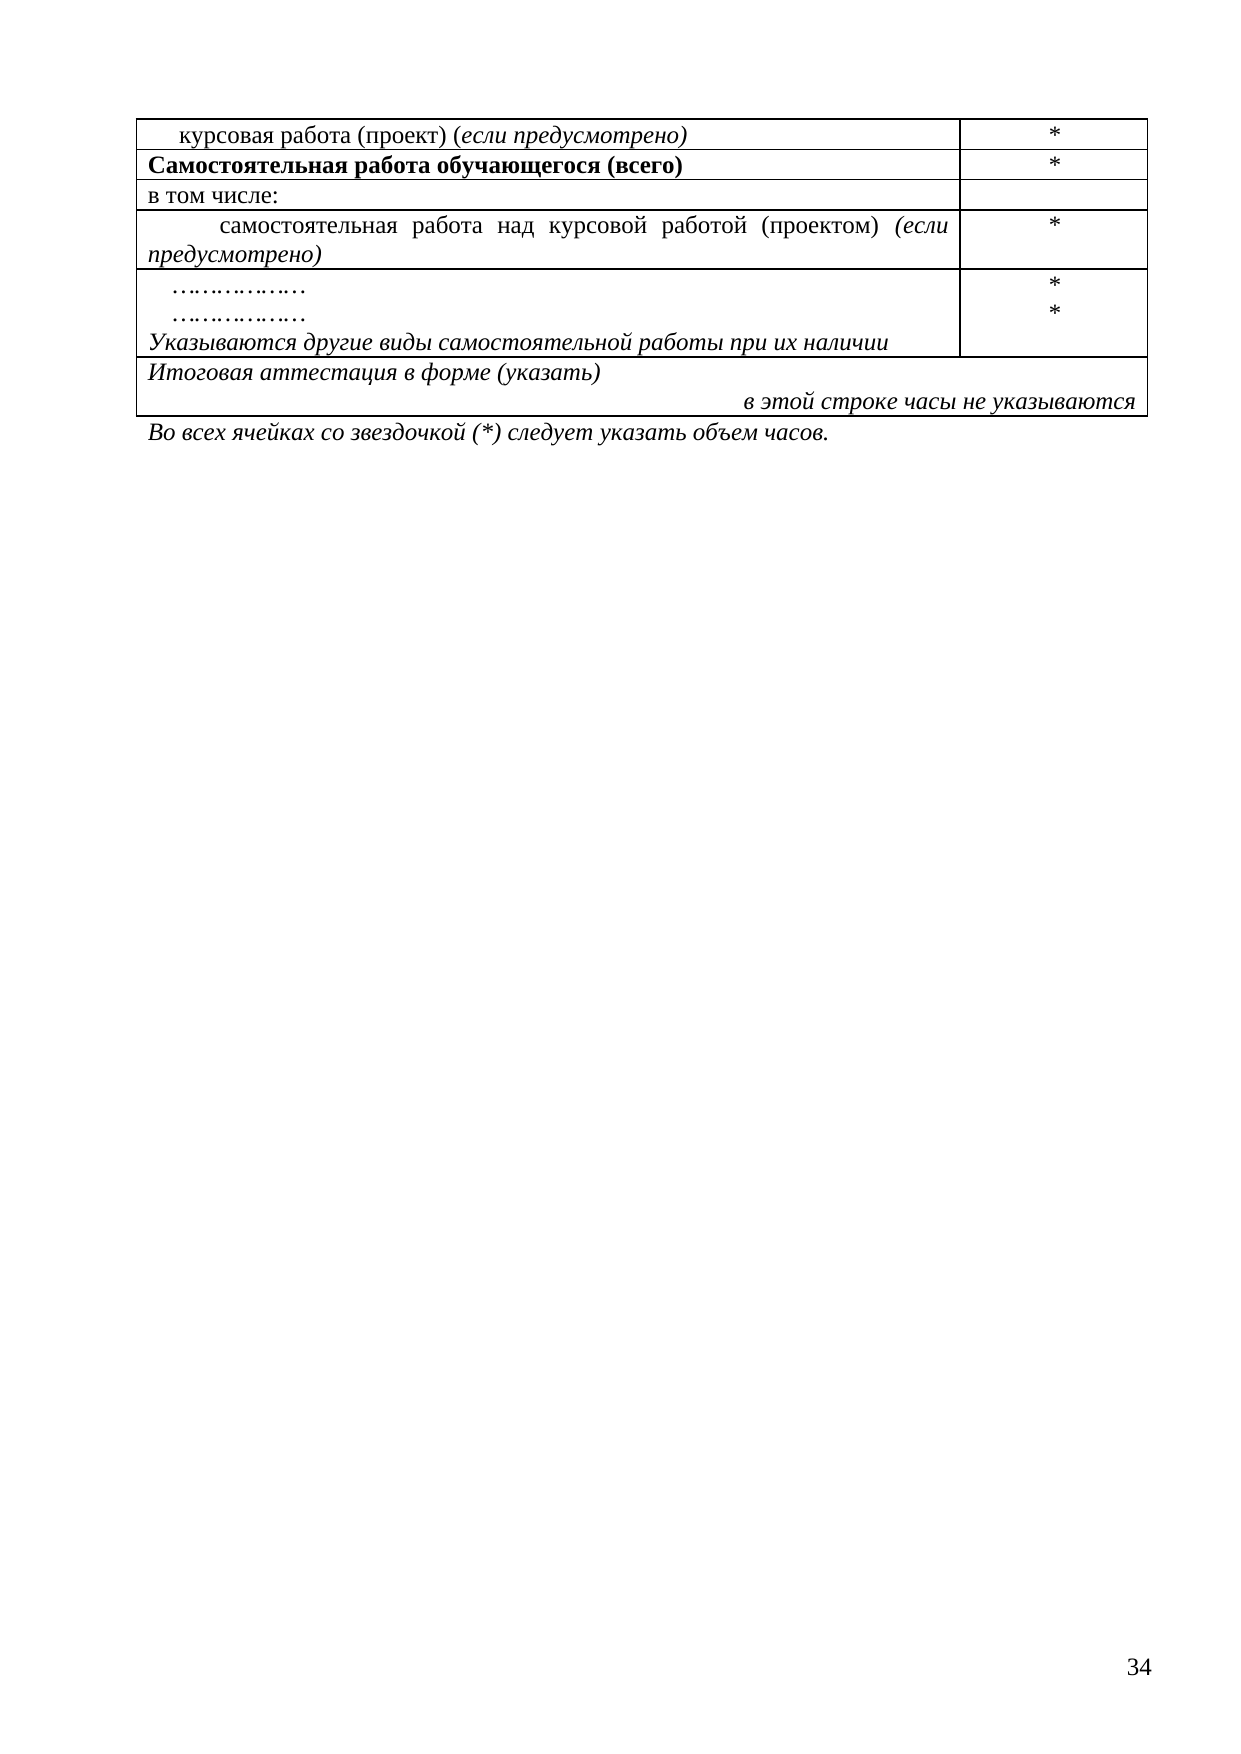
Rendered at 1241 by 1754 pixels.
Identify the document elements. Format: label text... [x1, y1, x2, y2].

table_cell * [961, 211, 1147, 268]
table_cell [961, 180, 1147, 209]
table_cell курсовая работа (проект) (если предусмотрено) [137, 120, 959, 148]
text Во всех ячейках со звездочкой (*) следует указать объем часов. [148, 417, 1152, 445]
table_cell в том числе: [137, 180, 959, 209]
table_cell ……………… ……………… Указываются другие виды самостоятельной работы при их наличии [137, 270, 959, 356]
table_cell * [961, 150, 1147, 179]
table_cell Итоговая аттестация в форме (указать) в этой строке часы не указываются [137, 358, 1147, 415]
table_cell Самостоятельная работа обучающегося (всего) [137, 150, 959, 179]
table_cell * * [961, 270, 1147, 356]
table_cell самостоятельная работа над курсовой работой (проектом) (если предусмотрено) [137, 211, 959, 268]
table_cell * [961, 120, 1147, 148]
